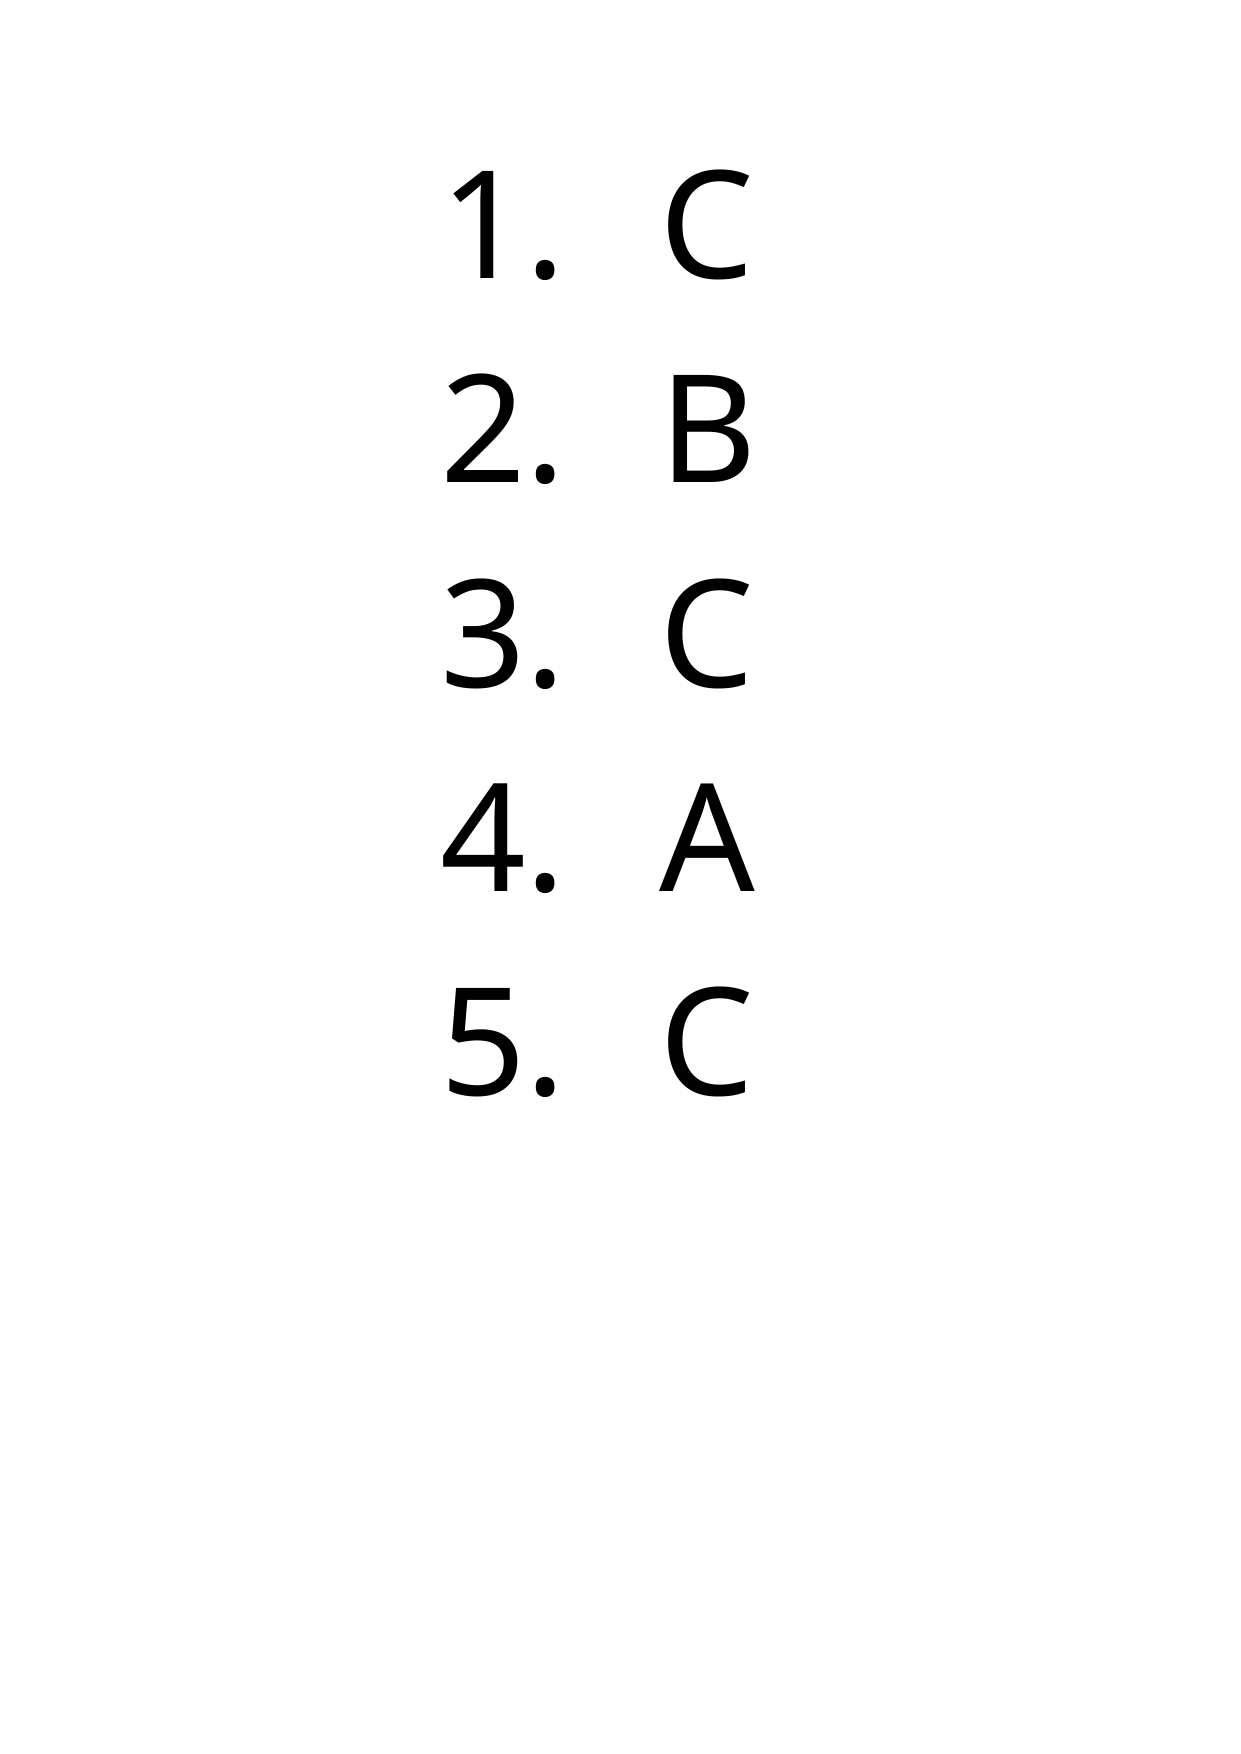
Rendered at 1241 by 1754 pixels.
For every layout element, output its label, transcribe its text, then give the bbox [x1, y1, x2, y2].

list C [440, 935, 1152, 1139]
list A [440, 731, 1152, 935]
list B [440, 322, 1152, 527]
list C [440, 118, 1152, 322]
list C [440, 527, 1152, 731]
